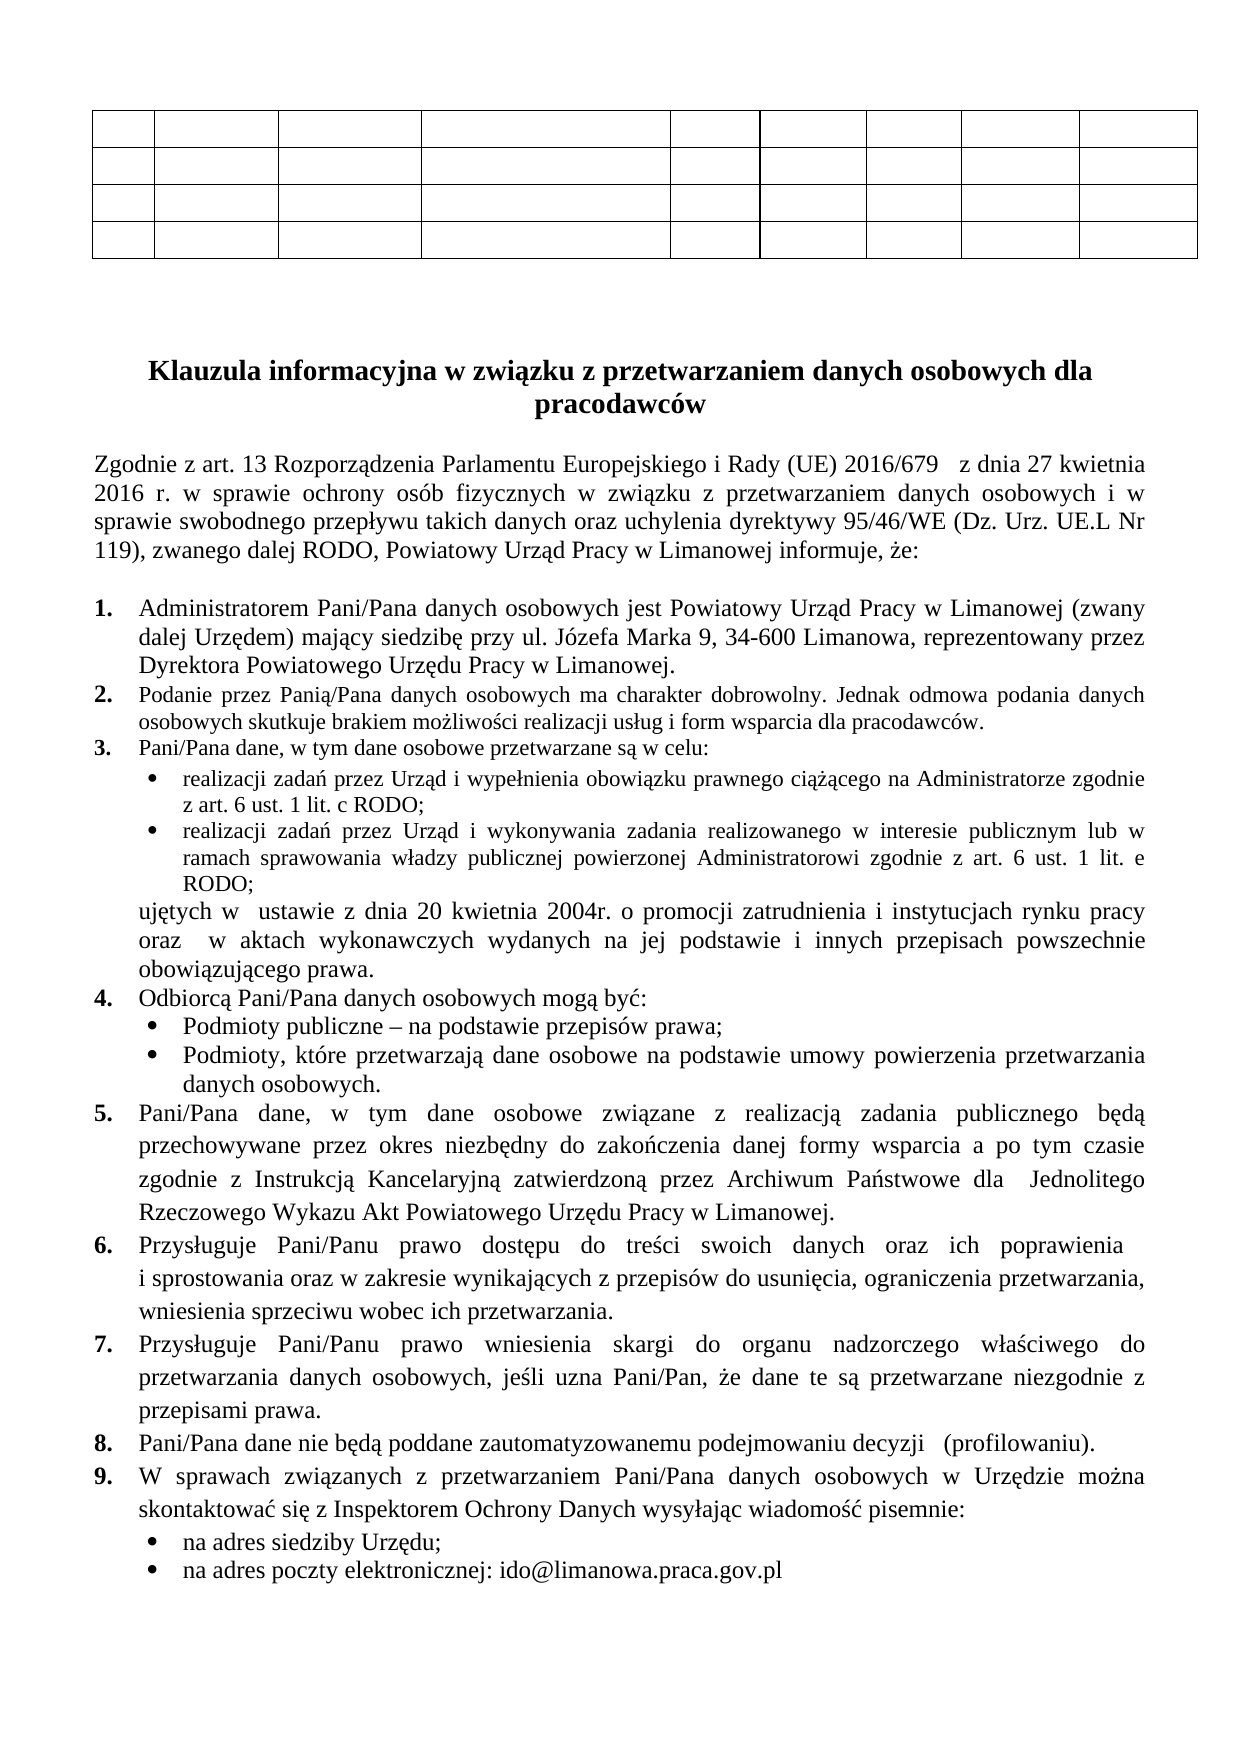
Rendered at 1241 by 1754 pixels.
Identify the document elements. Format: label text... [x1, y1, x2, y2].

table_cell [962, 222, 1079, 258]
table_cell [93, 148, 154, 184]
table_cell [671, 148, 759, 184]
table_cell [962, 148, 1079, 184]
text ujętych w ustawie z dnia 20 kwietnia 2004r. o promocji zatrudnienia i instytucjach rynku pracy oraz w aktach wykonawczych wydanych na jej podstawie i innych przepisach powszechnie obowiązującego prawa. [138, 896, 1146, 983]
table_cell [279, 148, 421, 184]
table_cell [867, 185, 961, 221]
table_cell [867, 222, 961, 258]
table_cell [761, 185, 866, 221]
list Pani/Pana dane nie będą poddane zautomatyzowanemu podejmowaniu decyzji (profilowaniu). [94, 1428, 1146, 1457]
list Podmioty, które przetwarzają dane osobowe na podstawie umowy powierzenia przetwarzania danych osobowych. [153, 1040, 1146, 1098]
table_cell [155, 222, 278, 258]
table_cell [422, 148, 670, 184]
table_cell [155, 185, 278, 221]
table_cell [962, 185, 1079, 221]
table_cell [671, 111, 759, 147]
table_cell [761, 148, 866, 184]
table_cell [422, 111, 670, 147]
table_cell [1080, 185, 1197, 221]
table_cell [93, 111, 154, 147]
list Administratorem Pani/Pana danych osobowych jest Powiatowy Urząd Pracy w Limanowej (zwany dalej Urzędem) mający siedzibę przy ul. Józefa Marka 9, 34-600 Limanowa, reprezentowany przez Dyrektora Powiatowego Urzędu Pracy w Limanowej. [94, 593, 1146, 679]
list Podanie przez Panią/Pana danych osobowych ma charakter dobrowolny. Jednak odmowa podania danych osobowych skutkuje brakiem możliwości realizacji usług i form wsparcia dla pracodawców. [94, 679, 1146, 734]
list na adres poczty elektronicznej: ido@limanowa.praca.gov.pl [153, 1556, 1146, 1584]
list Przysługuje Pani/Panu prawo dostępu do treści swoich danych oraz ich poprawienia i sprostowania oraz w zakresie wynikających z przepisów do usunięcia, ograniczenia przetwarzania, wniesienia sprzeciwu wobec ich przetwarzania. [94, 1230, 1146, 1324]
table_cell [671, 222, 759, 258]
list realizacji zadań przez Urząd i wykonywania zadania realizowanego w interesie publicznym lub w ramach sprawowania władzy publicznej powierzonej Administratorowi zgodnie z art. 6 ust. 1 lit. e RODO; [153, 817, 1146, 896]
list W sprawach związanych z przetwarzaniem Pani/Pana danych osobowych w Urzędzie można skontaktować się z Inspektorem Ochrony Danych wysyłając wiadomość pisemnie: [94, 1461, 1146, 1523]
table_cell [279, 222, 421, 258]
list na adres siedziby Urzędu; [153, 1527, 1146, 1556]
table_cell [422, 185, 670, 221]
table_cell [279, 185, 421, 221]
list Odbiorcą Pani/Pana danych osobowych mogą być: [94, 983, 1146, 1011]
table_cell [761, 111, 866, 147]
text Klauzula informacyjna w związku z przetwarzaniem danych osobowych dla pracodawców [94, 353, 1146, 420]
table_cell [1080, 148, 1197, 184]
table_cell [867, 111, 961, 147]
table_cell [1080, 111, 1197, 147]
table_cell [761, 222, 866, 258]
table_cell [93, 185, 154, 221]
table_cell [279, 111, 421, 147]
table_cell [671, 185, 759, 221]
list realizacji zadań przez Urząd i wypełnienia obowiązku prawnego ciążącego na Administratorze zgodnie z art. 6 ust. 1 lit. c RODO; [153, 764, 1146, 817]
table_cell [1080, 222, 1197, 258]
table_cell [962, 111, 1079, 147]
table_cell [422, 222, 670, 258]
list Podmioty publiczne – na podstawie przepisów prawa; [153, 1011, 1146, 1040]
table_cell [867, 148, 961, 184]
list Pani/Pana dane, w tym dane osobowe związane z realizacją zadania publicznego będą przechowywane przez okres niezbędny do zakończenia danej formy wsparcia a po tym czasie zgodnie z Instrukcją Kancelaryjną zatwierdzoną przez Archiwum Państwowe dla Jednolitego Rzeczowego Wykazu Akt Powiatowego Urzędu Pracy w Limanowej. [94, 1098, 1146, 1225]
list Przysługuje Pani/Panu prawo wniesienia skargi do organu nadzorczego właściwego do przetwarzania danych osobowych, jeśli uzna Pani/Pan, że dane te są przetwarzane niezgodnie z przepisami prawa. [94, 1329, 1146, 1423]
table_cell [155, 111, 278, 147]
text Zgodnie z art. 13 Rozporządzenia Parlamentu Europejskiego i Rady (UE) 2016/679 z dnia 27 kwietnia 2016 r. w sprawie ochrony osób fizycznych w związku z przetwarzaniem danych osobowych i w sprawie swobodnego przepływu takich danych oraz uchylenia dyrektywy 95/46/WE (Dz. Urz. UE.L Nr 119), zwanego dalej RODO, Powiatowy Urząd Pracy w Limanowej informuje, że: [94, 449, 1146, 564]
table_cell [155, 148, 278, 184]
list Pani/Pana dane, w tym dane osobowe przetwarzane są w celu: [94, 734, 1146, 761]
table_cell [93, 222, 154, 258]
